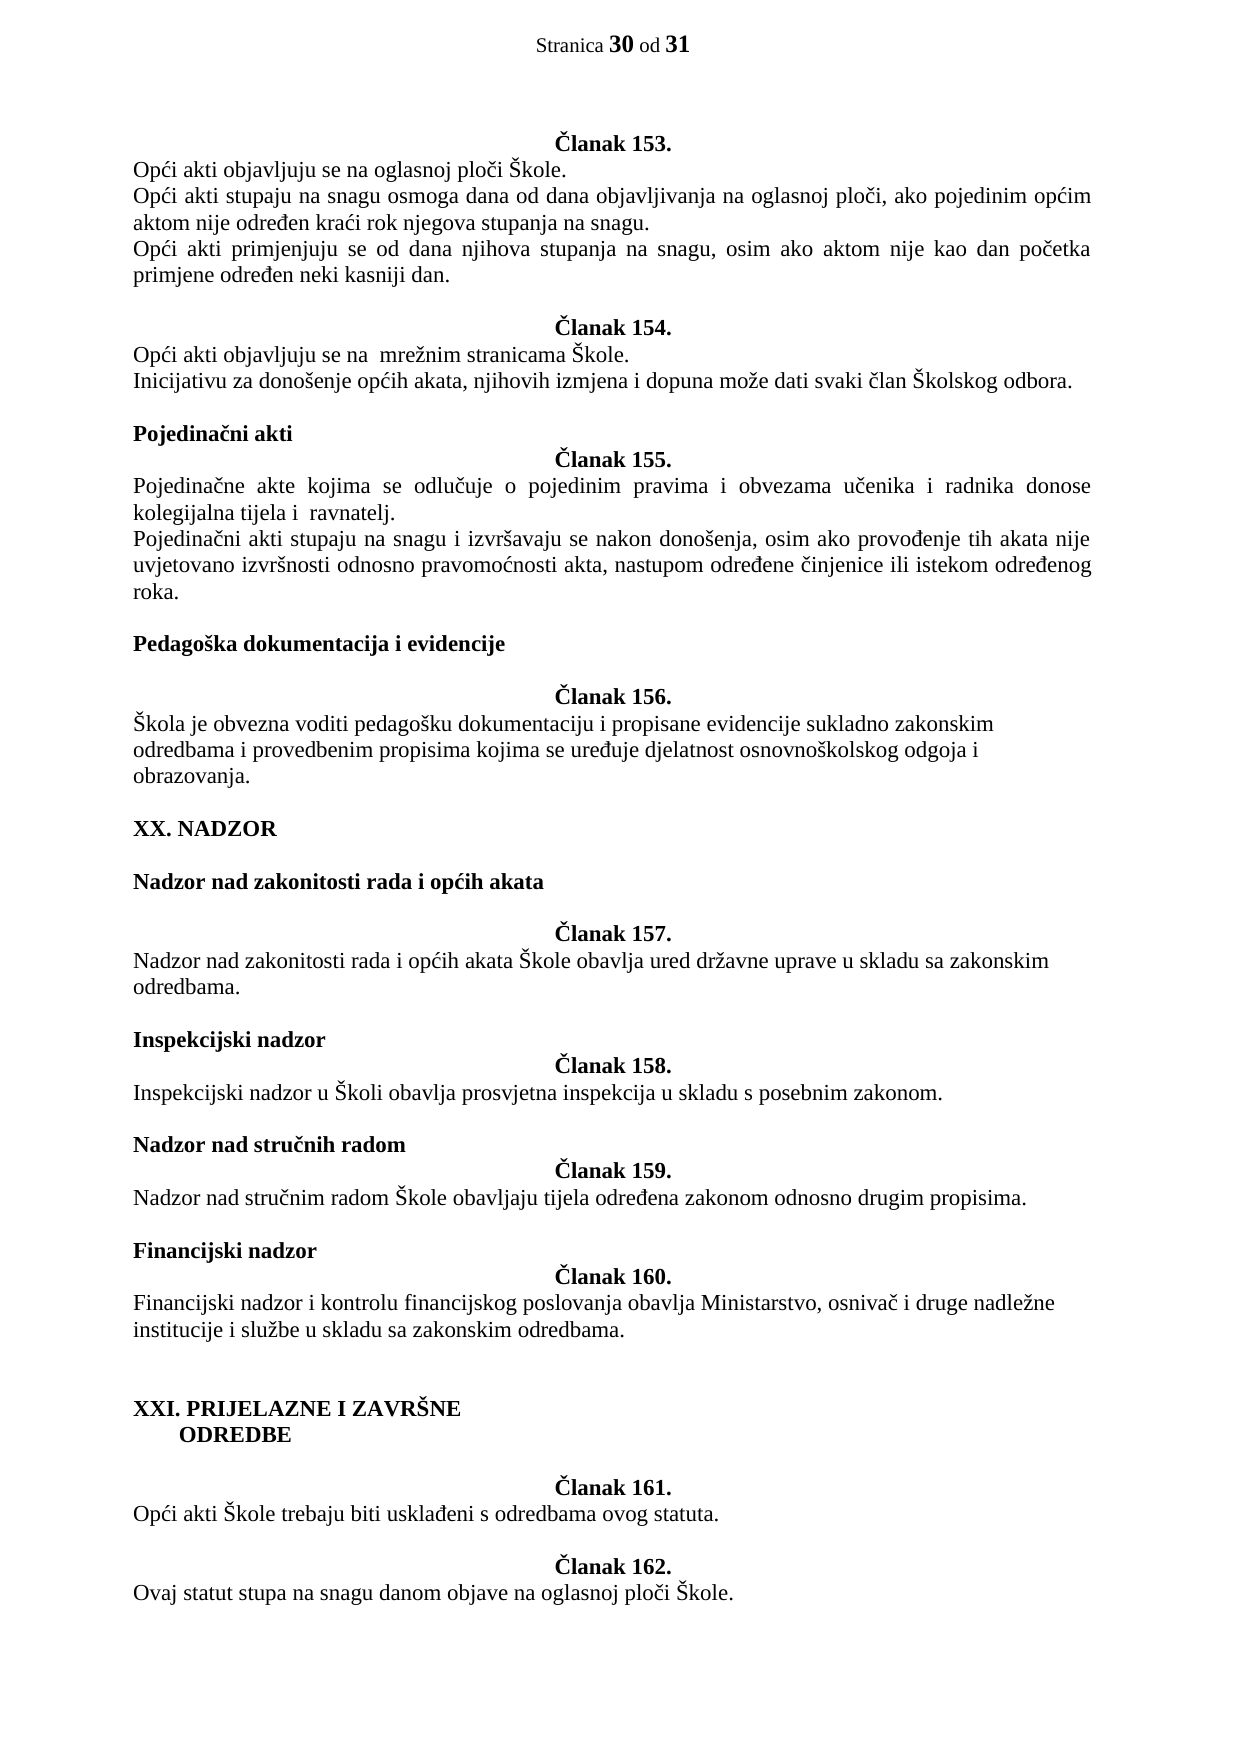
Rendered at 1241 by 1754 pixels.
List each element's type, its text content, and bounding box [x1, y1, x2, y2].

text Pedagoška dokumentacija i evidencije [133, 631, 1093, 657]
text Pojedinačni akti [133, 420, 1093, 446]
text Inspekcijski nadzor [133, 1026, 1093, 1052]
text Članak 157. [133, 920, 1093, 947]
text Članak 159. [133, 1158, 1093, 1184]
text Financijski nadzor [133, 1237, 1093, 1263]
text XXI. PRIJELAZNE I ZAVRŠNE [133, 1395, 1093, 1421]
text Opći akti objavljuju se na mrežnim stranicama Škole. [133, 341, 1093, 367]
text Članak 160. [133, 1263, 1093, 1289]
text Pojedinačni akti stupaju na snagu i izvršavaju se nakon donošenja, osim ako provođenje tih akata nije uvjetovano izvršnosti odnosno pravomoćnosti akta, nastupom određene činjenice ili istekom određenog roka. [133, 525, 1093, 604]
text Financijski nadzor i kontrolu financijskog poslovanja obavlja Ministarstvo, osnivač i druge nadležne institucije i službe u skladu sa zakonskim odredbama. [133, 1289, 1093, 1342]
text Nadzor nad stručnim radom Škole obavljaju tijela određena zakonom odnosno drugim propisima. [133, 1184, 1093, 1210]
text XX. NADZOR [133, 815, 1093, 841]
text ODREDBE [133, 1421, 1093, 1447]
text Ovaj statut stupa na snagu danom objave na oglasnoj ploči Škole. [133, 1579, 1093, 1606]
text Opći akti stupaju na snagu osmoga dana od dana objavljivanja na oglasnoj ploči, ako pojedinim općim aktom nije određen kraći rok njegova stupanja na snagu. [133, 182, 1093, 235]
text Opći akti objavljuju se na oglasnoj ploči Škole. [133, 156, 1093, 182]
text Članak 155. [133, 446, 1093, 472]
text Inicijativu za donošenje općih akata, njihovih izmjena i dopuna može dati svaki član Školskog odbora. [133, 367, 1093, 393]
text Nadzor nad zakonitosti rada i općih akata Škole obavlja ured državne uprave u skladu sa zakonskim odredbama. [133, 947, 1093, 999]
text Opći akti Škole trebaju biti usklađeni s odredbama ovog statuta. [133, 1500, 1093, 1527]
text Nadzor nad stručnih radom [133, 1131, 1093, 1158]
text Članak 156. [133, 683, 1093, 709]
text Članak 154. [133, 314, 1093, 341]
text Članak 162. [133, 1553, 1093, 1579]
text Nadzor nad zakonitosti rada i općih akata [133, 868, 1093, 894]
text Članak 158. [133, 1052, 1093, 1078]
text Pojedinačne akte kojima se odlučuje o pojedinim pravima i obvezama učenika i radnika donose kolegijalna tijela i ravnatelj. [133, 472, 1093, 525]
text Opći akti primjenjuju se od dana njihova stupanja na snagu, osim ako aktom nije kao dan početka primjene određen neki kasniji dan. [133, 235, 1093, 288]
text Članak 153. [133, 130, 1093, 156]
text Škola je obvezna voditi pedagošku dokumentaciju i propisane evidencije sukladno zakonskim odredbama i provedbenim propisima kojima se uređuje djelatnost osnovnoškolskog odgoja i obrazovanja. [133, 709, 1093, 789]
text Članak 161. [133, 1474, 1093, 1500]
text Inspekcijski nadzor u Školi obavlja prosvjetna inspekcija u skladu s posebnim zakonom. [133, 1078, 1093, 1105]
